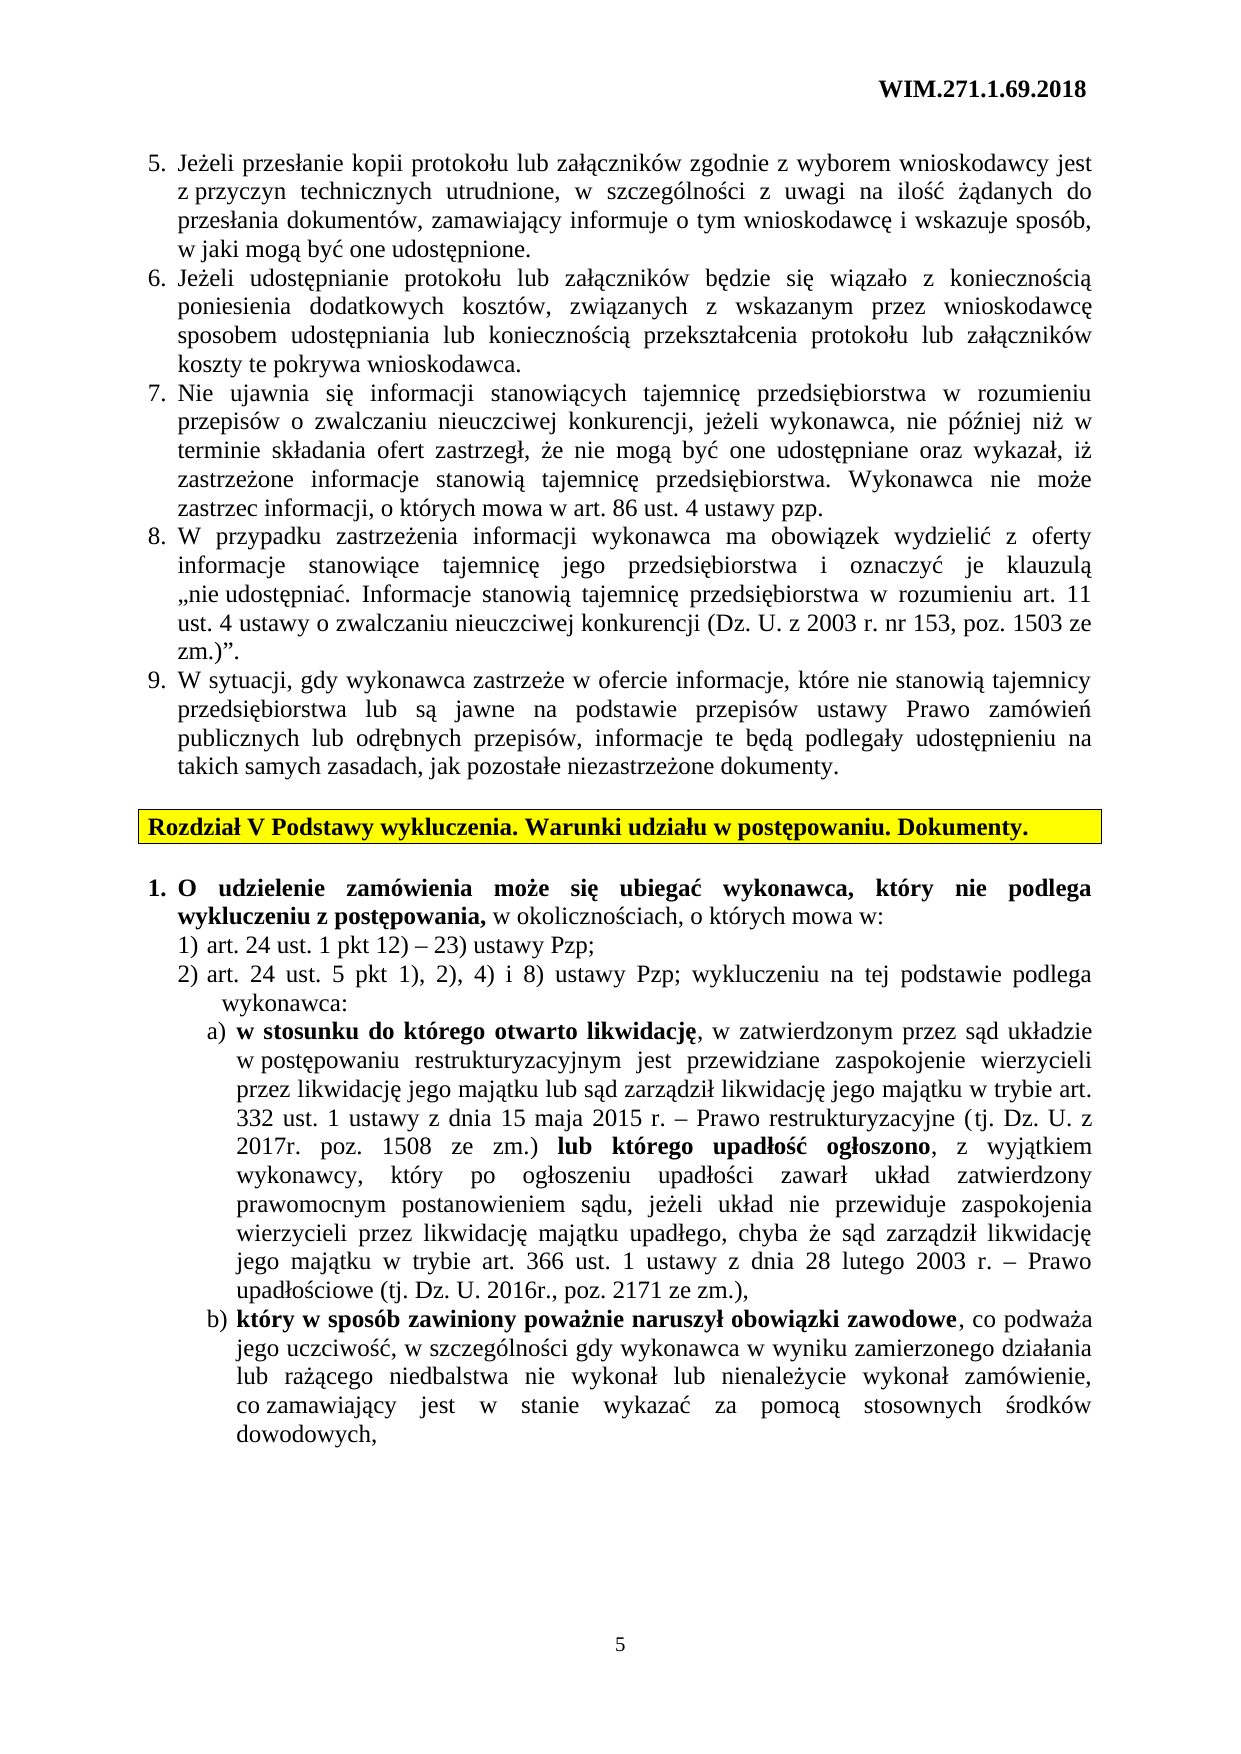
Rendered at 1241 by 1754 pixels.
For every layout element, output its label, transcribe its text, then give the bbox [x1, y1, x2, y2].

list W sytuacji, gdy wykonawca zastrzeże w ofercie informacje, które nie stanowią tajemnicy przedsiębiorstwa lub są jawne na podstawie przepisów ustawy Prawo zamówień publicznych lub odrębnych przepisów, informacje te będą podlegały udostępnieniu na takich samych zasadach, jak pozostałe niezastrzeżone dokumenty. [148, 665, 1093, 780]
list art. 24 ust. 5 pkt 1), 2), 4) i 8) ustawy Pzp; wykluczeniu na tej podstawie podlega wykonawca: [177, 959, 1093, 1016]
list W przypadku zastrzeżenia informacji wykonawca ma obowiązek wydzielić z oferty informacje stanowiące tajemnicę jego przedsiębiorstwa i oznaczyć je klauzulą „nie udostępniać. Informacje stanowią tajemnicę przedsiębiorstwa w rozumieniu art. 11 ust. 4 ustawy o zwalczaniu nieuczciwej konkurencji (Dz. U. z 2003 r. nr 153, poz. 1503 ze zm.)”. [148, 521, 1093, 665]
list Jeżeli przesłanie kopii protokołu lub załączników zgodnie z wyborem wnioskodawcy jest z przyczyn technicznych utrudnione, w szczególności z uwagi na ilość żądanych do przesłania dokumentów, zamawiający informuje o tym wnioskodawcę i wskazuje sposób, w jaki mogą być one udostępnione. [148, 148, 1093, 263]
list art. 24 ust. 1 pkt 12) – 23) ustawy Pzp; [177, 930, 1093, 959]
text b) który w sposób zawiniony poważnie naruszył obowiązki zawodowe, co podważa jego uczciwość, w szczególności gdy wykonawca w wyniku zamierzonego działania lub rażącego niedbalstwa nie wykonał lub nienależycie wykonał zamówienie, co zamawiający jest w stanie wykazać za pomocą stosownych środków dowodowych, [207, 1304, 1093, 1448]
text a) w stosunku do którego otwarto likwidację, w zatwierdzonym przez sąd układzie w postępowaniu restrukturyzacyjnym jest przewidziane zaspokojenie wierzycieli przez likwidację jego majątku lub sąd zarządził likwidację jego majątku w trybie art. 332 ust. 1 ustawy z dnia 15 maja 2015 r. – Prawo restrukturyzacyjne (tj. Dz. U. z 2017r. poz. 1508 ze zm.) lub którego upadłość ogłoszono, z wyjątkiem wykonawcy, który po ogłoszeniu upadłości zawarł układ zatwierdzony prawomocnym postanowieniem sądu, jeżeli układ nie przewiduje zaspokojenia wierzycieli przez likwidację majątku upadłego, chyba że sąd zarządził likwidację jego majątku w trybie art. 366 ust. 1 ustawy z dnia 28 lutego 2003 r. – Prawo upadłościowe (tj. Dz. U. 2016r., poz. 2171 ze zm.), [207, 1016, 1093, 1304]
subtitle Rozdział V Podstawy wykluczenia. Warunki udziału w postępowaniu. Dokumenty. [139, 810, 1101, 843]
list O udzielenie zamówienia może się ubiegać wykonawca, który nie podlega wykluczeniu z postępowania, w okolicznościach, o których mowa w: [148, 873, 1093, 930]
list Jeżeli udostępnianie protokołu lub załączników będzie się wiązało z koniecznością poniesienia dodatkowych kosztów, związanych z wskazanym przez wnioskodawcę sposobem udostępniania lub koniecznością przekształcenia protokołu lub załączników koszty te pokrywa wnioskodawca. [148, 263, 1093, 378]
list Nie ujawnia się informacji stanowiących tajemnicę przedsiębiorstwa w rozumieniu przepisów o zwalczaniu nieuczciwej konkurencji, jeżeli wykonawca, nie później niż w terminie składania ofert zastrzegł, że nie mogą być one udostępniane oraz wykazał, iż zastrzeżone informacje stanowią tajemnicę przedsiębiorstwa. Wykonawca nie może zastrzec informacji, o których mowa w art. 86 ust. 4 ustawy pzp. [148, 378, 1093, 521]
